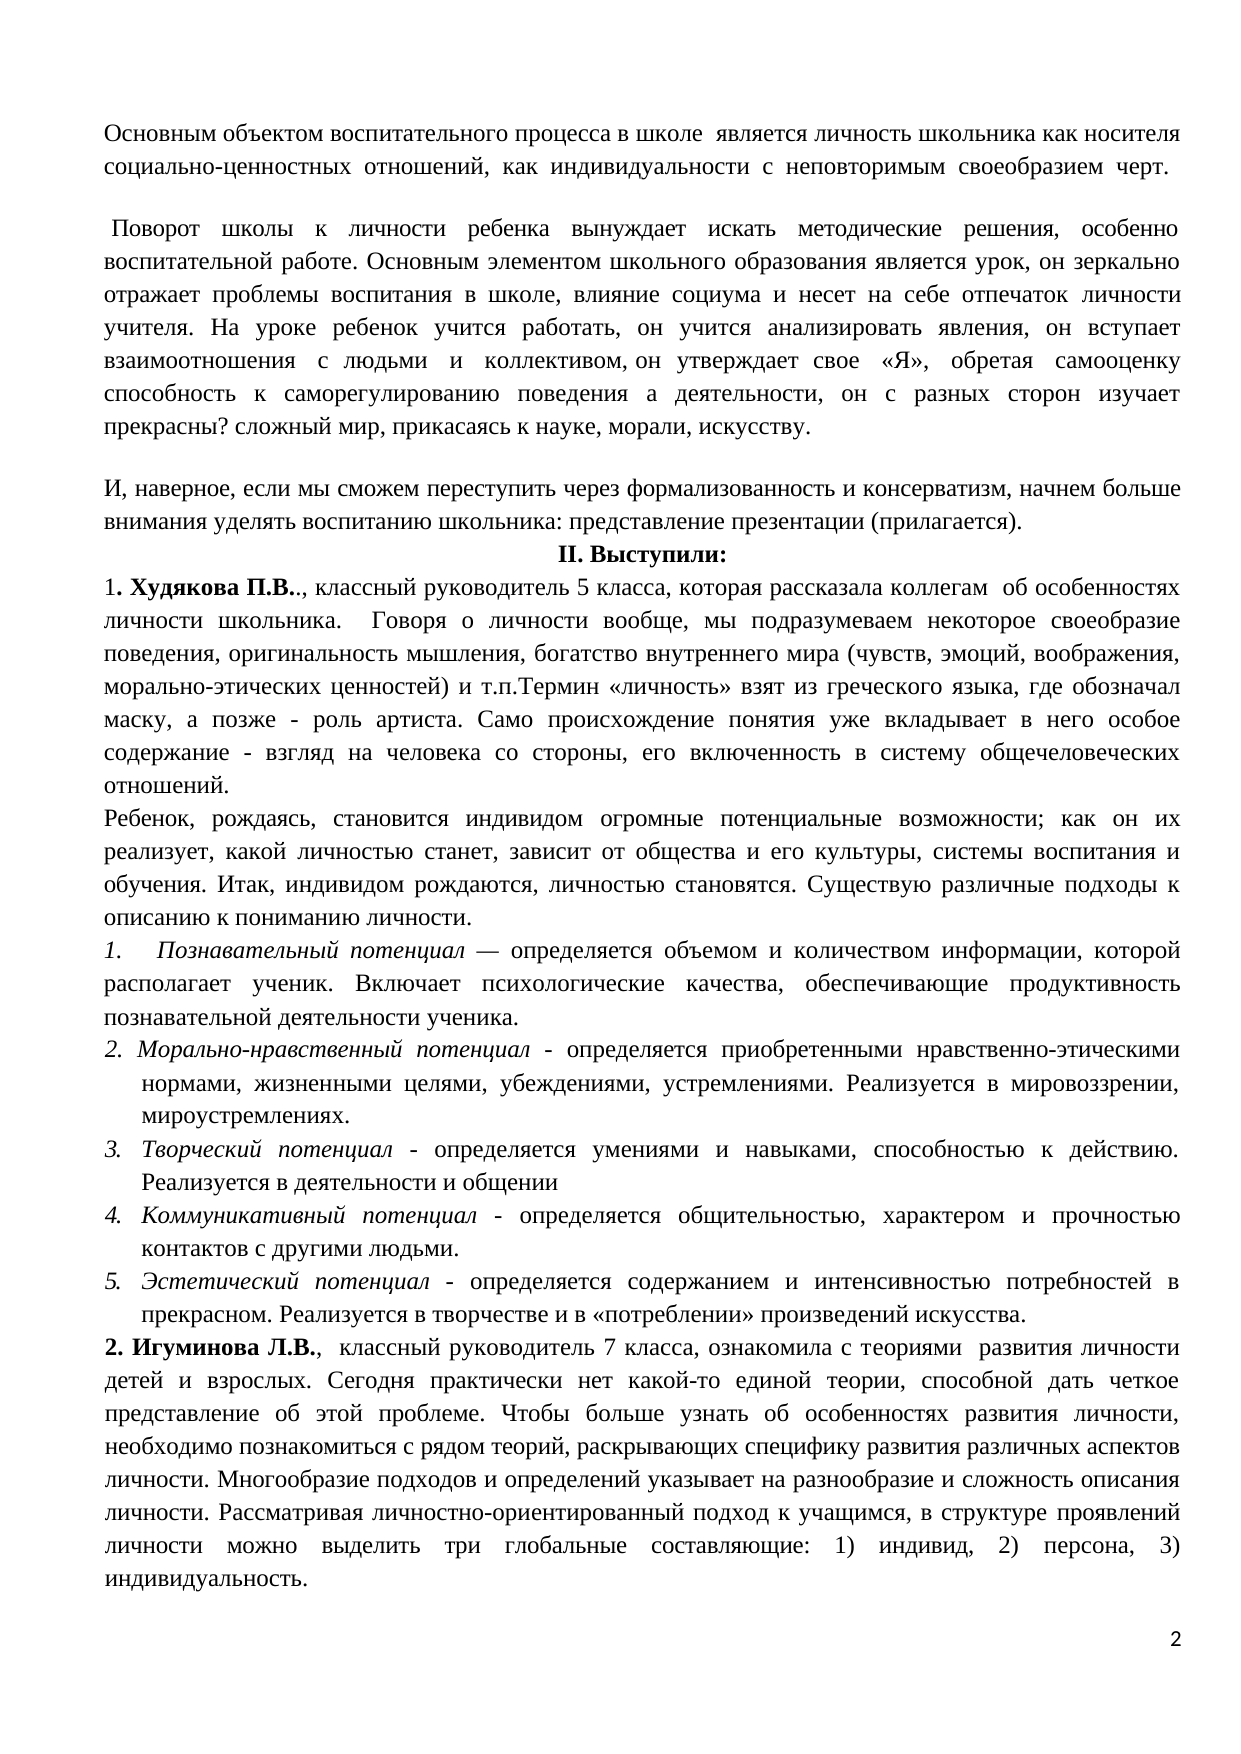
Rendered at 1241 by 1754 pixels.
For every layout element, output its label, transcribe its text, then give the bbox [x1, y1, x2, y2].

text 2. Игуминова Л.В., классный руководитель 7 класса, ознакомила с теориями развития личности детей и взрослых. Сегодня практически нет какой-то единой теории, способной дать четкое представление об этой проблеме. Чтобы больше узнать об особенностях развития личности, необходимо познакомиться с рядом теорий, раскрывающих специфику развития различных аспектов личности. Многообразие подходов и определений указывает на разнообразие и сложность описания личности. Рассматривая личностно-ориентированный подход к учащимся, в структуре проявлений личности можно выделить три глобальные составляющие: 1) индивид, 2) персона, 3) индивидуальность. [104, 1332, 1180, 1592]
list Эстетический потенциал - определяется содержанием и интенсивностью потребностей в прекрасном. Реализуется в творчестве и в «потреблении» произведений искусства. [104, 1266, 1180, 1327]
list Коммуникативный потенциал - определяется общительностью, характером и прочностью контактов с другими людьми. [104, 1200, 1181, 1261]
text Ребенок, рождаясь, становится индивидом огромные потенциальные возможности; как он их реализует, какой личностью станет, зависит от общества и его культуры, системы воспитания и обучения. Итак, индивидом рождаются, личностью становятся. Существую различные подходы к описанию к пониманию личности. [103, 803, 1181, 931]
text Поворот школы к личности ребенка вынуждает искать методические решения, особенно воспитательной работе. Основным элементом школьного образования является урок, он зеркально отражает проблемы воспитания в школе, влияние социума и несет на себе отпечаток личности учителя. На уроке ребенок учится работать, он учится анализировать явления, он вступает взаимоотношения с людьми и коллективом, он утверждает свое «Я», обретая самооценку способность к саморегулированию поведения а деятельности, он с разных сторон изучает прекрасны? сложный мир, прикасаясь к науке, морали, искусству. [103, 213, 1181, 440]
text ІІ. Выступили: [103, 539, 1181, 568]
text И, наверное, если мы сможем переступить через формализованность и консерватизм, начнем больше внимания уделять воспитанию школьника: представление презентации (прилагается). [103, 473, 1181, 535]
text 2. Морально-нравственный потенциал - определяется приобретенными нравственно-этическими нормами, жизненными целями, убеждениями, устремлениями. Реализуется в мировоззрении, мироустремлениях. [104, 1034, 1180, 1129]
text 1. Познавательный потенциал — определяется объемом и количеством информации, которой располагает ученик. Включает психологические качества, обеспечивающие продуктивность познавательной деятельности ученика. [103, 936, 1181, 1030]
text Основным объектом воспитательного процесса в школе является личность школьника как носителя социально-ценностных отношений, как индивидуальности с неповторимым своеобразием черт. [103, 118, 1181, 180]
list Творческий потенциал - определяется умениями и навыками, способностью к действию. Реализуется в деятельности и общении [104, 1134, 1180, 1195]
text 1. Худякова П.В.., классный руководитель 5 класса, которая рассказала коллегам об особенностях личности школьника. Говоря о личности вообще, мы подразумеваем некоторое своеобразие поведения, оригинальность мышления, богатство внутреннего мира (чувств, эмоций, воображения, морально-этических ценностей) и т.п.Термин «личность» взят из греческого языка, где обозначал маску, а позже - роль артиста. Само происхождение понятия уже вкладывает в него особое содержание - взгляд на человека со стороны, его включенность в систему общечеловеческих отношений. [103, 572, 1181, 799]
